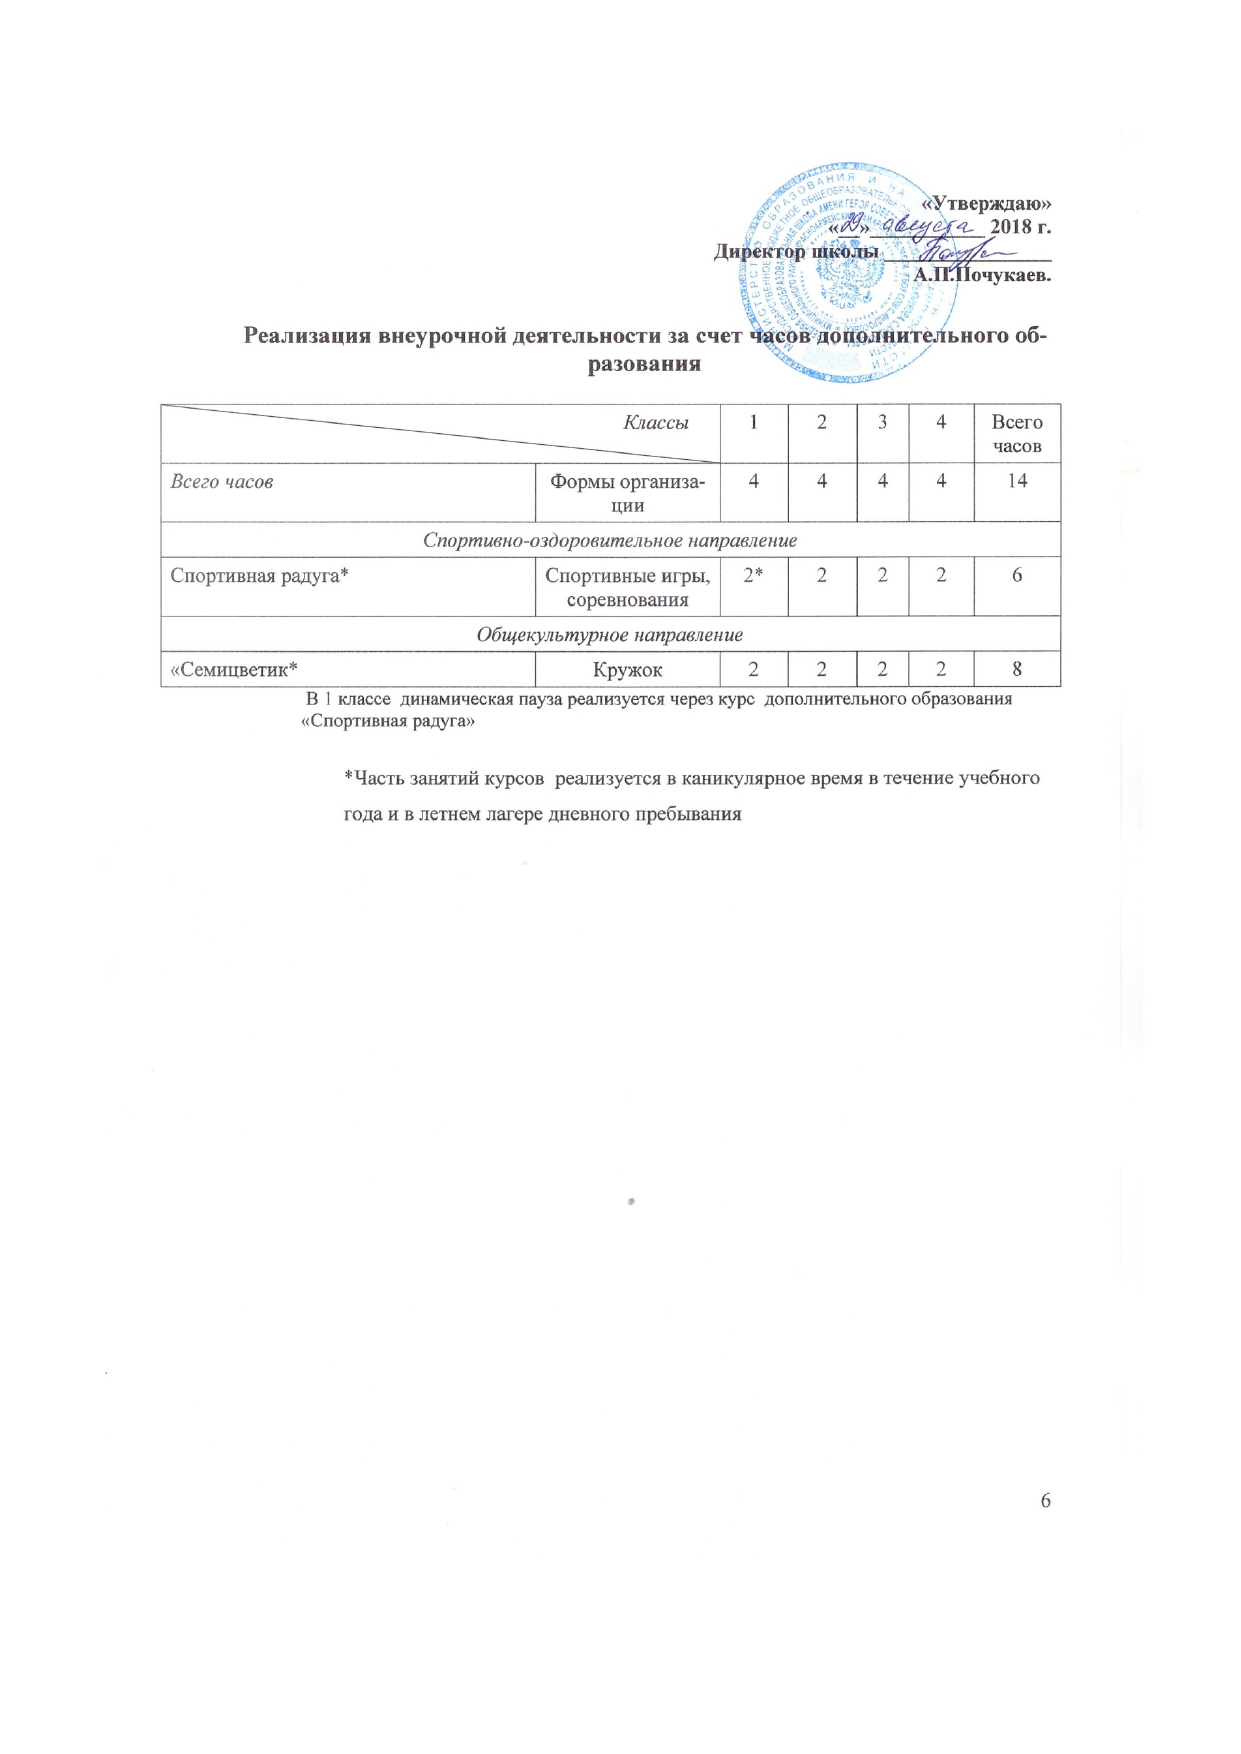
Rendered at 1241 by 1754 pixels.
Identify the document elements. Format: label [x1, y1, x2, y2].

picture [88, 118, 1152, 1580]
